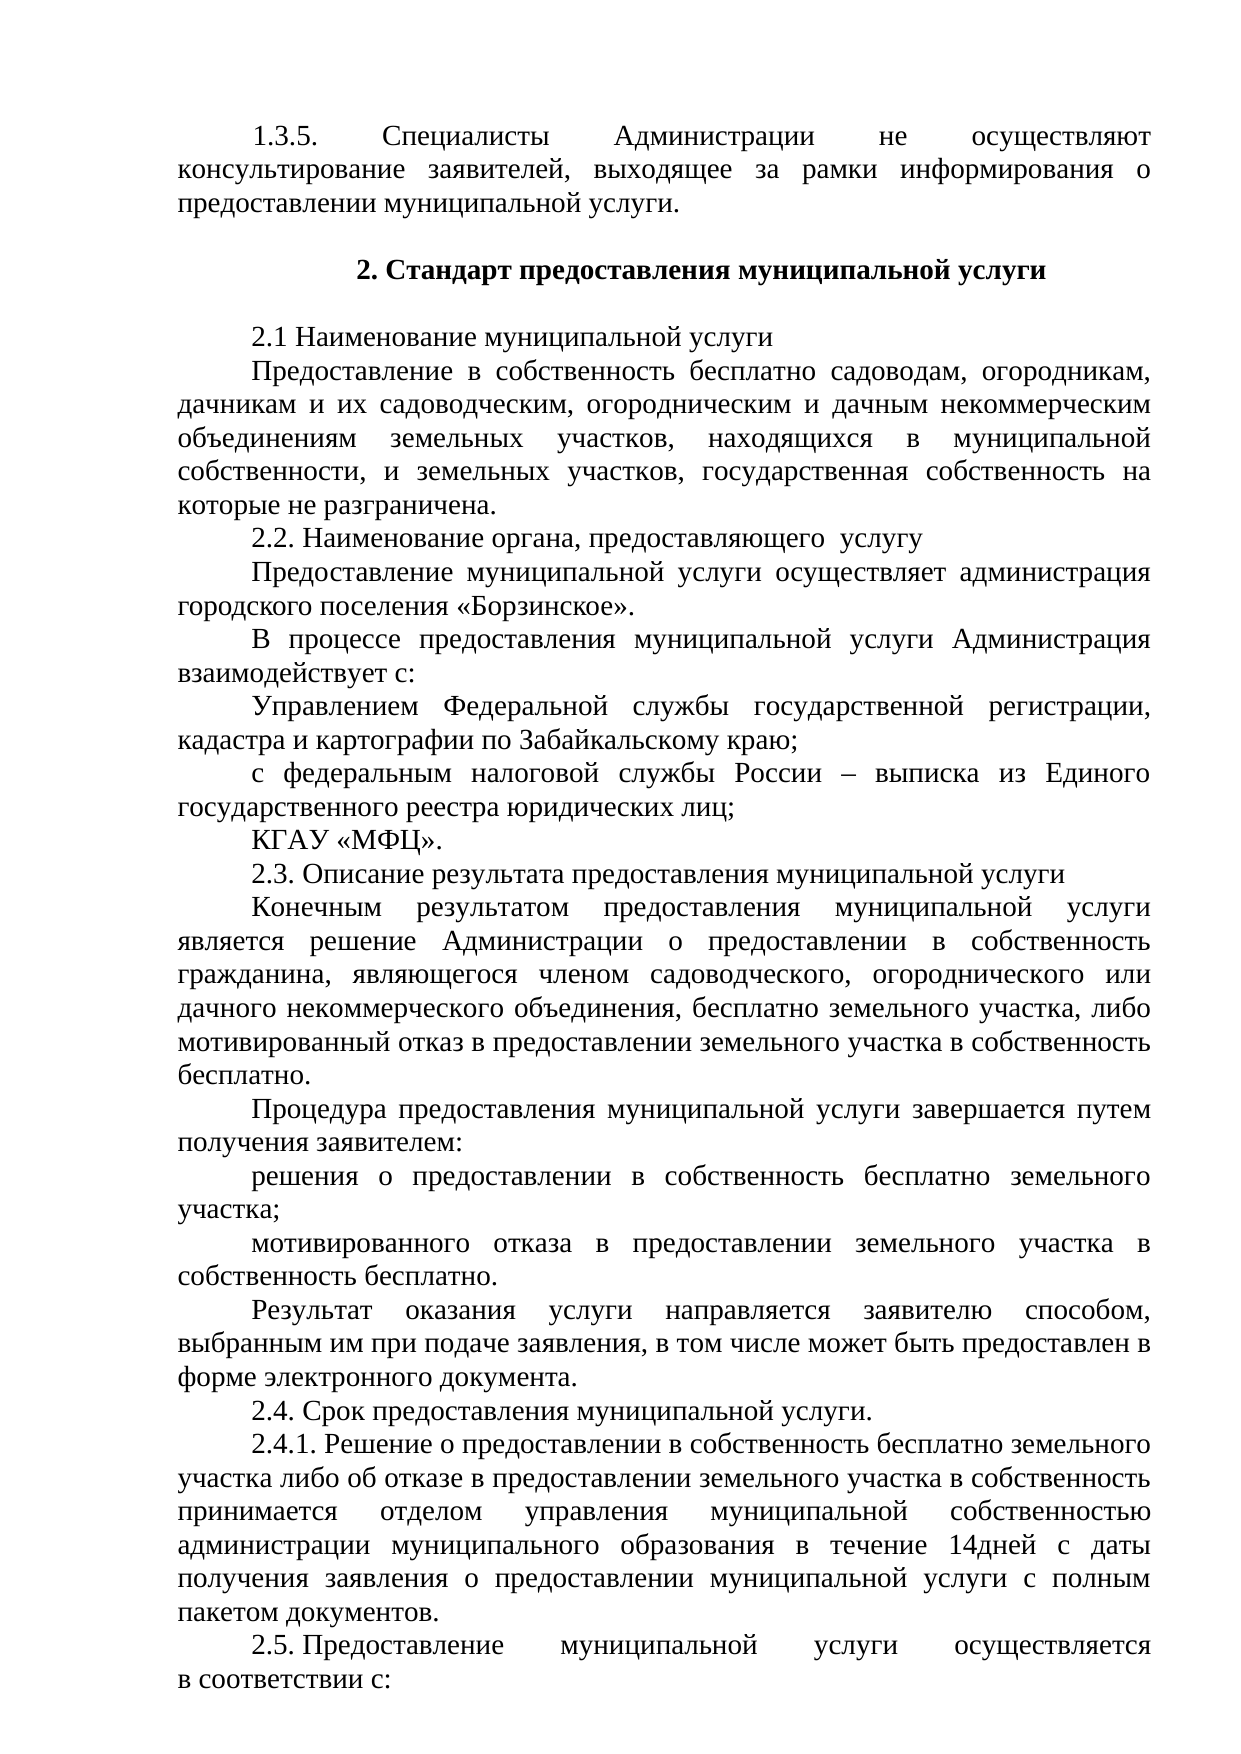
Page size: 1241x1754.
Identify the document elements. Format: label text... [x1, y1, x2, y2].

text 2.3. Описание результата предоставления муниципальной услуги [177, 856, 1152, 889]
text 2.5. Предоставление муниципальной услуги осуществляется в соответствии с: [177, 1627, 1152, 1694]
text 2.1 Наименование муниципальной услуги [177, 319, 1152, 353]
text 2.2. Наименование органа, предоставляющего услугу [177, 521, 1152, 554]
text 2.4. Срок предоставления муниципальной услуги. [177, 1393, 1152, 1426]
text Процедура предоставления муниципальной услуги завершается путем получения заявителем: [177, 1091, 1152, 1158]
text Предоставление в собственность бесплатно садоводам, огородникам, дачникам и их садоводческим, огородническим и дачным некоммерческим объединениям земельных участков, находящихся в муниципальной собственности, и земельных участков, государственная собственность на которые не разграничена. [177, 353, 1152, 521]
text решения о предоставлении в собственность бесплатно земельного участка; [177, 1158, 1152, 1225]
text Управлением Федеральной службы государственной регистрации, кадастра и картографии по Забайкальскому краю; [177, 688, 1152, 755]
text В процессе предоставления муниципальной услуги Администрация взаимодействует с: [177, 621, 1152, 688]
text 2. Стандарт предоставления муниципальной услуги [177, 252, 1152, 286]
text 2.4.1. Решение о предоставлении в собственность бесплатно земельного участка либо об отказе в предоставлении земельного участка в собственность принимается отделом управления муниципальной собственностью администрации муниципального образования в течение 14дней с даты получения заявления о предоставлении муниципальной услуги с полным пакетом документов. [177, 1426, 1152, 1627]
text КГАУ «МФЦ». [177, 822, 1152, 856]
text Результат оказания услуги направляется заявителю способом, выбранным им при подаче заявления, в том числе может быть предоставлен в форме электронного документа. [177, 1292, 1152, 1393]
text Конечным результатом предоставления муниципальной услуги является решение Администрации о предоставлении в собственность гражданина, являющегося членом садоводческого, огороднического или дачного некоммерческого объединения, бесплатно земельного участка, либо мотивированный отказ в предоставлении земельного участка в собственность бесплатно. [177, 889, 1152, 1091]
text с федеральным налоговой службы России – выписка из Единого государственного реестра юридических лиц; [177, 755, 1152, 822]
text 1.3.5. Специалисты Администрации не осуществляют консультирование заявителей, выходящее за рамки информирования о предоставлении муниципальной услуги. [177, 118, 1152, 219]
text Предоставление муниципальной услуги осуществляет администрация городского поселения «Борзинское». [177, 554, 1152, 621]
text мотивированного отказа в предоставлении земельного участка в собственность бесплатно. [177, 1225, 1152, 1292]
